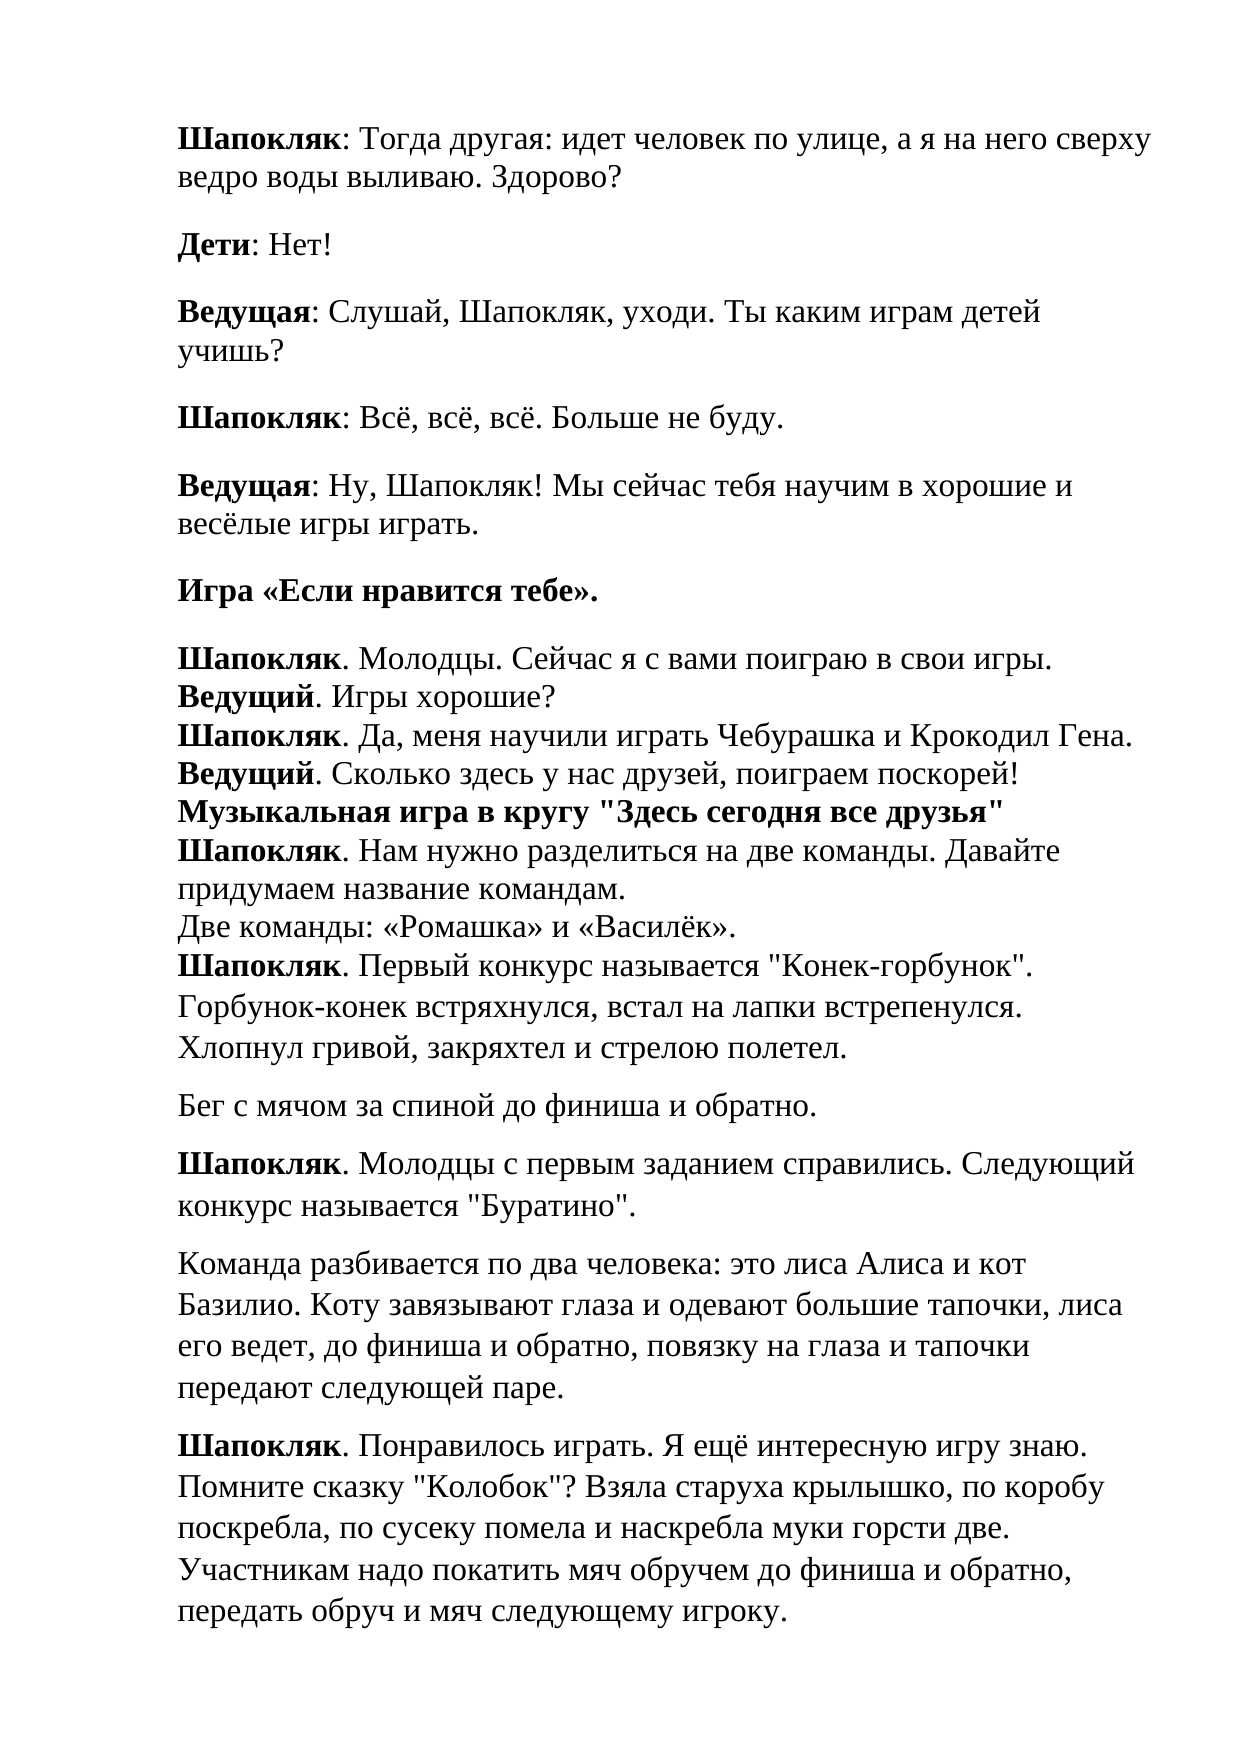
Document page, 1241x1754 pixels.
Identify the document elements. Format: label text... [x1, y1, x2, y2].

text Шапокляк. Понравилось играть. Я ещё интересную игру знаю. Помните сказку "Колобок"? Взяла старуха крылышко, по коробу поскребла, по сусеку помела и наскребла муки горсти две. Участникам надо покатить мяч обручем до финиша и обратно, передать обруч и мяч следующему игроку. [177, 1425, 1152, 1629]
text Шапокляк. Молодцы. Сейчас я с вами поиграю в свои игры. [177, 638, 1152, 676]
text Бег с мячом за спиной до финиша и обратно. [177, 1086, 1152, 1124]
text Дети: Нет! [177, 224, 1152, 262]
text Ведущий. Игры хорошие? [177, 676, 1152, 715]
text Шапокляк. Молодцы с первым заданием справились. Следующий конкурс называется "Буратино". [177, 1143, 1152, 1223]
text Ведущая: Слушай, Шапокляк, уходи. Ты каким играм детей учишь? [177, 291, 1152, 368]
text Ведущий. Сколько здесь у нас друзей, поиграем поскорей! Музыкальная игра в кругу "Здесь сегодня все друзья" Шапокляк. Нам нужно разделиться на две команды. Давайте придумаем название командам. [177, 753, 1152, 906]
text Команда разбивается по два человека: это лиса Алиса и кот Базилио. Коту завязывают глаза и одевают большие тапочки, лиса его ведет, до финиша и обратно, повязку на глаза и тапочки передают следующей паре. [177, 1243, 1152, 1405]
text Шапокляк: Всё, всё, всё. Больше не буду. [177, 397, 1152, 436]
text Шапокляк: Тогда другая: идет человек по улице, а я на него сверху ведро воды выливаю. Здорово? [177, 118, 1152, 195]
text Шапокляк. Да, меня научили играть Чебурашка и Крокодил Гена. [177, 715, 1152, 753]
text Ведущая: Ну, Шапокляк! Мы сейчас тебя научим в хорошие и весёлые игры играть. [177, 465, 1152, 541]
text Шапокляк. Первый конкурс называется "Конек-горбунок". Горбунок-конек встряхнулся, встал на лапки встрепенулся. Хлопнул гривой, закряхтел и стрелою полетел. [177, 945, 1152, 1066]
text Игра «Если нравится тебе». [177, 571, 1152, 609]
text Две команды: «Ромашка» и «Василёк». [177, 906, 1152, 945]
